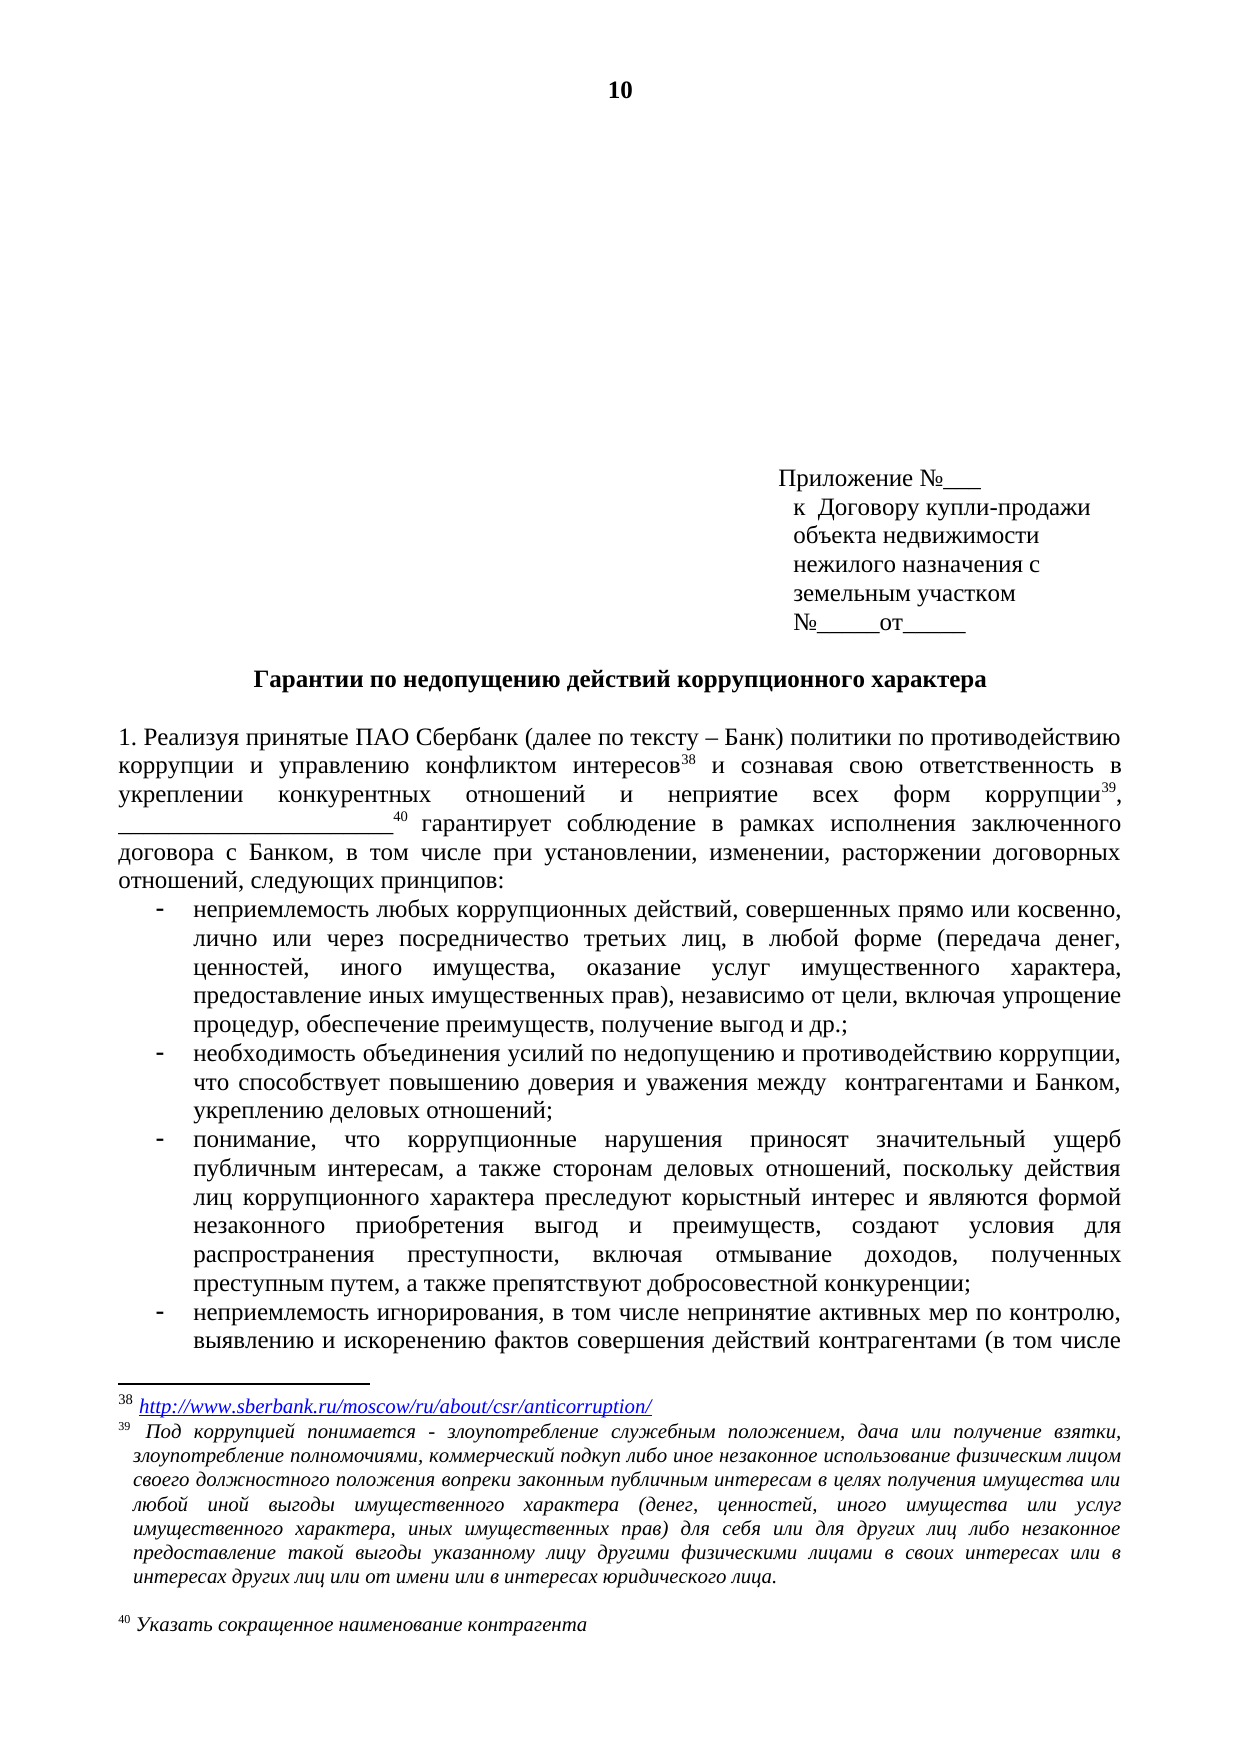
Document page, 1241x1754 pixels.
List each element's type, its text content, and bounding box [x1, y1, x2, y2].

list понимание, что коррупционные нарушения приносят значительный ущерб публичным интересам, а также сторонам деловых отношений, поскольку действия лиц коррупционного характера преследуют корыстный интерес и являются формой незаконного приобретения выгод и преимуществ, создают условия для распространения преступности, включая отмывание доходов, полученных преступным путем, а также препятствуют добросовестной конкуренции; [156, 1124, 1122, 1297]
list неприемлемость любых коррупционных действий, совершенных прямо или косвенно, лично или через посредничество третьих лиц, в любой форме (передача денег, ценностей, иного имущества, оказание услуг имущественного характера, предоставление иных имущественных прав), независимо от цели, включая упрощение процедур, обеспечение преимуществ, получение выгод и др.; [156, 894, 1122, 1038]
list необходимость объединения усилий по недопущению и противодействию коррупции, что способствует повышению доверия и уважения между контрагентами и Банком, укреплению деловых отношений; [156, 1038, 1122, 1124]
text 1. Реализуя принятые ПАО Сбербанк (далее по тексту – Банк) политики по противодействию коррупции и управлению конфликтом интересов и сознавая свою ответственность в укреплении конкурентных отношений и неприятие всех форм коррупции, ______________________ гарантирует соблюдение в рамках исполнения заключенного договора с Банком, в том числе при установлении, изменении, расторжении договорных отношений, следующих принципов: [118, 722, 1122, 894]
text Приложение №___ [118, 463, 1122, 492]
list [156, 1297, 1122, 1354]
text к Договору купли-продажи объекта недвижимости нежилого назначения с земельным участком №_____от_____ [793, 492, 1122, 636]
text Гарантии по недопущению действий коррупционного характера [118, 664, 1122, 693]
